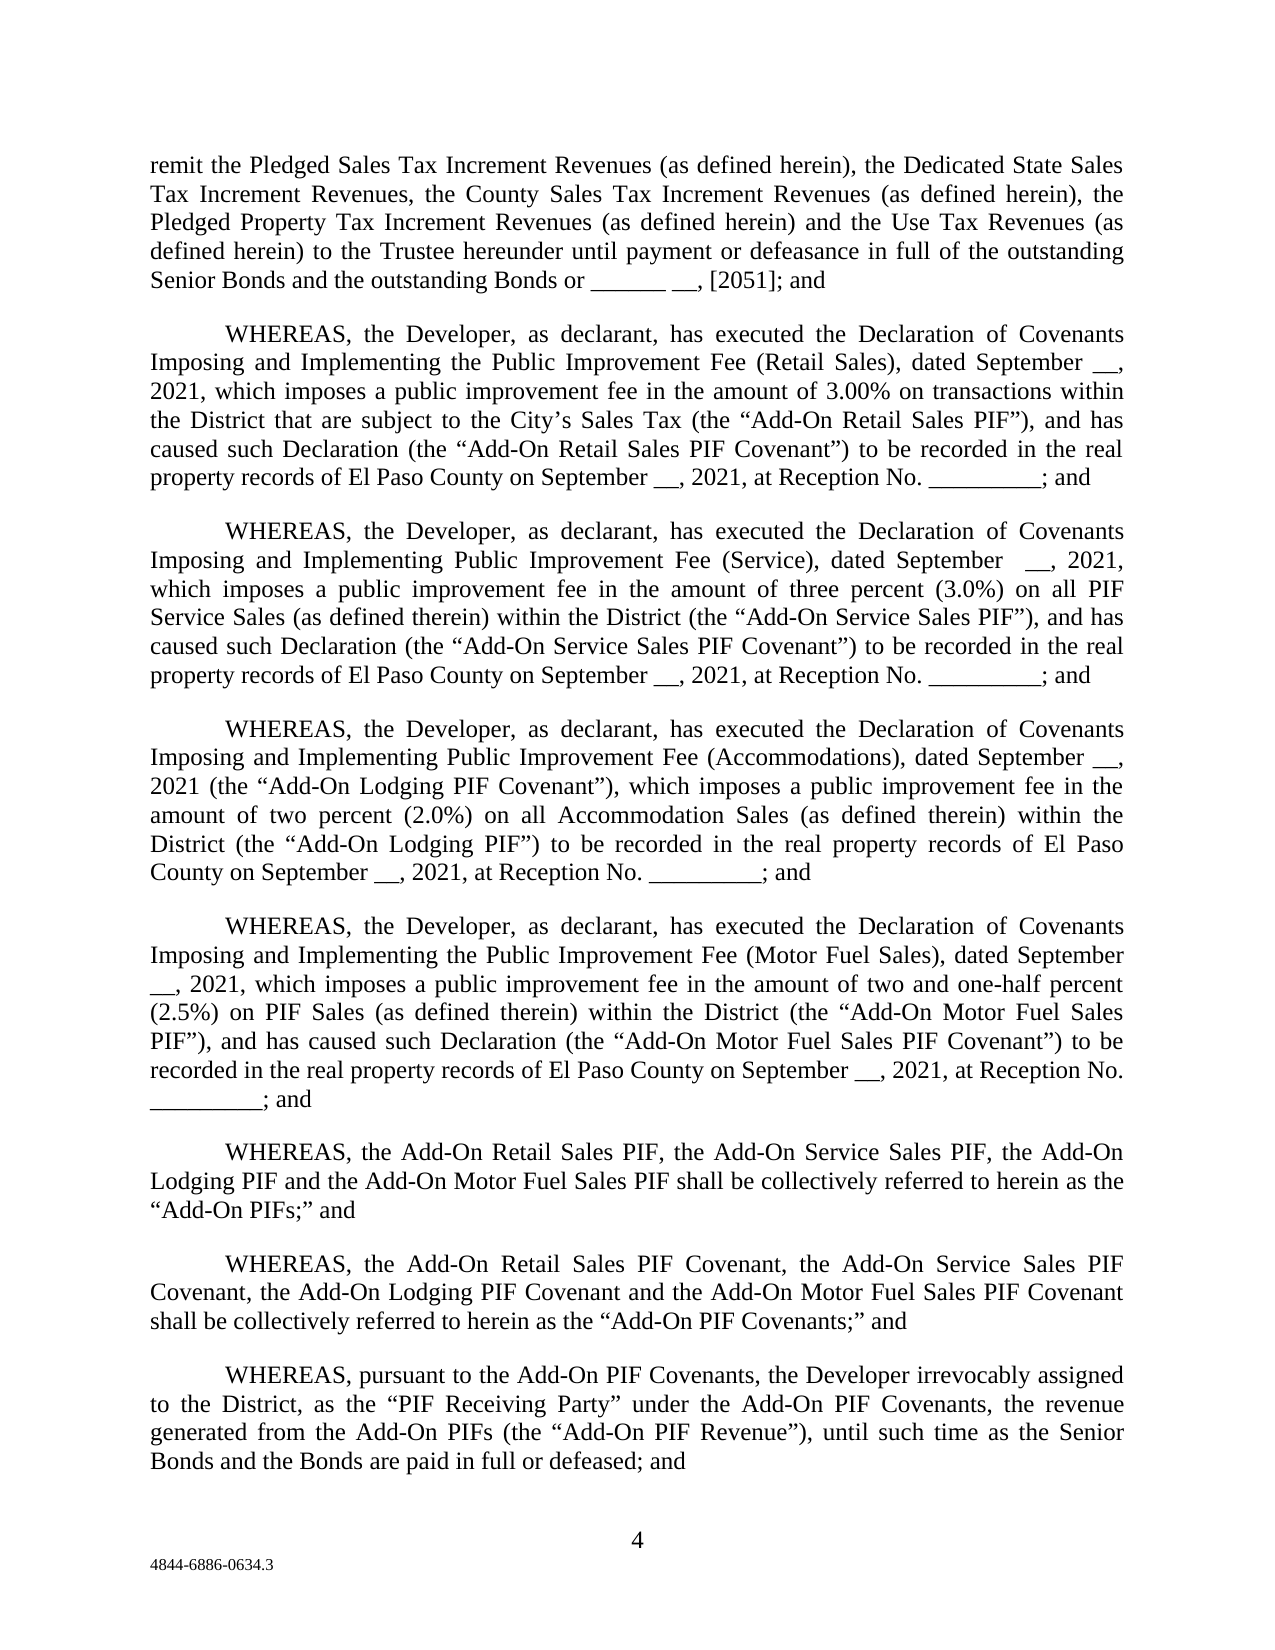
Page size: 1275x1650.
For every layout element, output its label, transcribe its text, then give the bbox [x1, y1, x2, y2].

text WHEREAS, the Developer, as declarant, has executed the Declaration of Covenants Imposing and Implementing Public Improvement Fee (Accommodations), dated September __, 2021 (the “Add-On Lodging PIF Covenant”), which imposes a public improvement fee in the amount of two percent (2.0%) on all Accommodation Sales (as defined therein) within the District (the “Add-On Lodging PIF”) to be recorded in the real property records of El Paso County on September __, 2021, at Reception No. _________; and [150, 714, 1125, 886]
text WHEREAS, the Add-On Retail Sales PIF Covenant, the Add-On Service Sales PIF Covenant, the Add-On Lodging PIF Covenant and the Add-On Motor Fuel Sales PIF Covenant shall be collectively referred to herein as the “Add-On PIF Covenants;” and [150, 1249, 1125, 1335]
text WHEREAS, the Developer, as declarant, has executed the Declaration of Covenants Imposing and Implementing the Public Improvement Fee (Retail Sales), dated September __, 2021, which imposes a public improvement fee in the amount of 3.00% on transactions within the District that are subject to the City’s Sales Tax (the “Add-On Retail Sales PIF”), and has caused such Declaration (the “Add-On Retail Sales PIF Covenant”) to be recorded in the real property records of El Paso County on September __, 2021, at Reception No. _________; and [150, 319, 1125, 491]
text WHEREAS, pursuant to the Add-On PIF Covenants, the Developer irrevocably assigned to the District, as the “PIF Receiving Party” under the Add-On PIF Covenants, the revenue generated from the Add-On PIFs (the “Add-On PIF Revenue”), until such time as the Senior Bonds and the Bonds are paid in full or defeased; and [150, 1360, 1125, 1475]
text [150, 150, 1125, 294]
text WHEREAS, the Developer, as declarant, has executed the Declaration of Covenants Imposing and Implementing Public Improvement Fee (Service), dated September __, 2021, which imposes a public improvement fee in the amount of three percent (3.0%) on all PIF Service Sales (as defined therein) within the District (the “Add-On Service Sales PIF”), and has caused such Declaration (the “Add-On Service Sales PIF Covenant”) to be recorded in the real property records of El Paso County on September __, 2021, at Reception No. _________; and [150, 516, 1125, 689]
text WHEREAS, the Add-On Retail Sales PIF, the Add-On Service Sales PIF, the Add-On Lodging PIF and the Add-On Motor Fuel Sales PIF shall be collectively referred to herein as the “Add-On PIFs;” and [150, 1137, 1125, 1224]
text WHEREAS, the Developer, as declarant, has executed the Declaration of Covenants Imposing and Implementing the Public Improvement Fee (Motor Fuel Sales), dated September __, 2021, which imposes a public improvement fee in the amount of two and one-half percent (2.5%) on PIF Sales (as defined therein) within the District (the “Add-On Motor Fuel Sales PIF”), and has caused such Declaration (the “Add-On Motor Fuel Sales PIF Covenant”) to be recorded in the real property records of El Paso County on September __, 2021, at Reception No. _________; and [150, 911, 1125, 1112]
